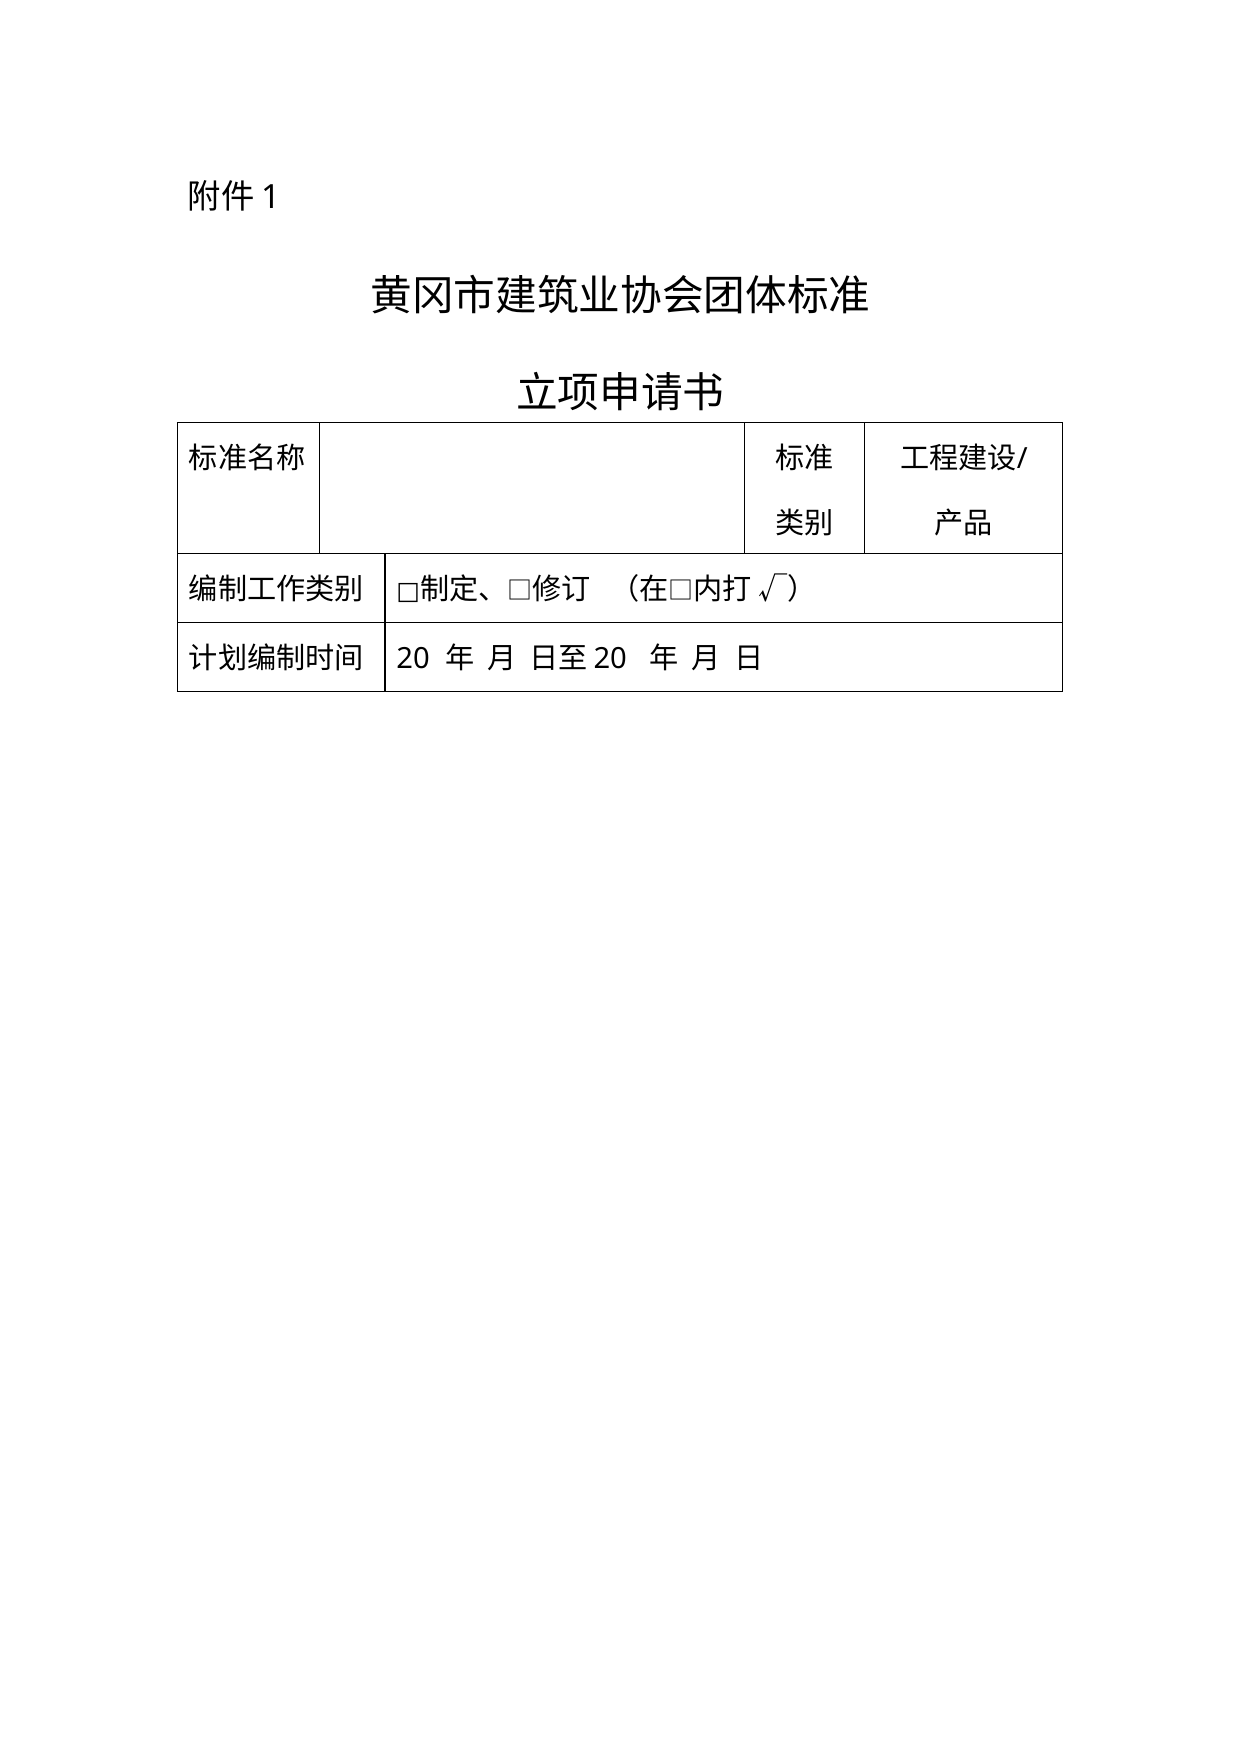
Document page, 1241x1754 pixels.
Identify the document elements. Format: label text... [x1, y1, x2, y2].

table_header 标准 类别 [745, 423, 864, 553]
table_cell □制定、□修订 （在□内打 √） [386, 554, 1062, 622]
text 附件1 [187, 162, 1053, 227]
text 立项申请书 [187, 357, 1053, 422]
table_header 标准名称 [178, 423, 319, 553]
table_header 工程建设/ 产品 [865, 423, 1062, 553]
table_header [320, 423, 744, 553]
text 黄冈市建筑业协会团体标准 [187, 259, 1053, 324]
table_cell 计划编制时间 [178, 623, 384, 691]
table_cell 20 年 月 日至20 年 月 日 [386, 623, 1062, 691]
table_cell 编制工作类别 [178, 554, 384, 622]
